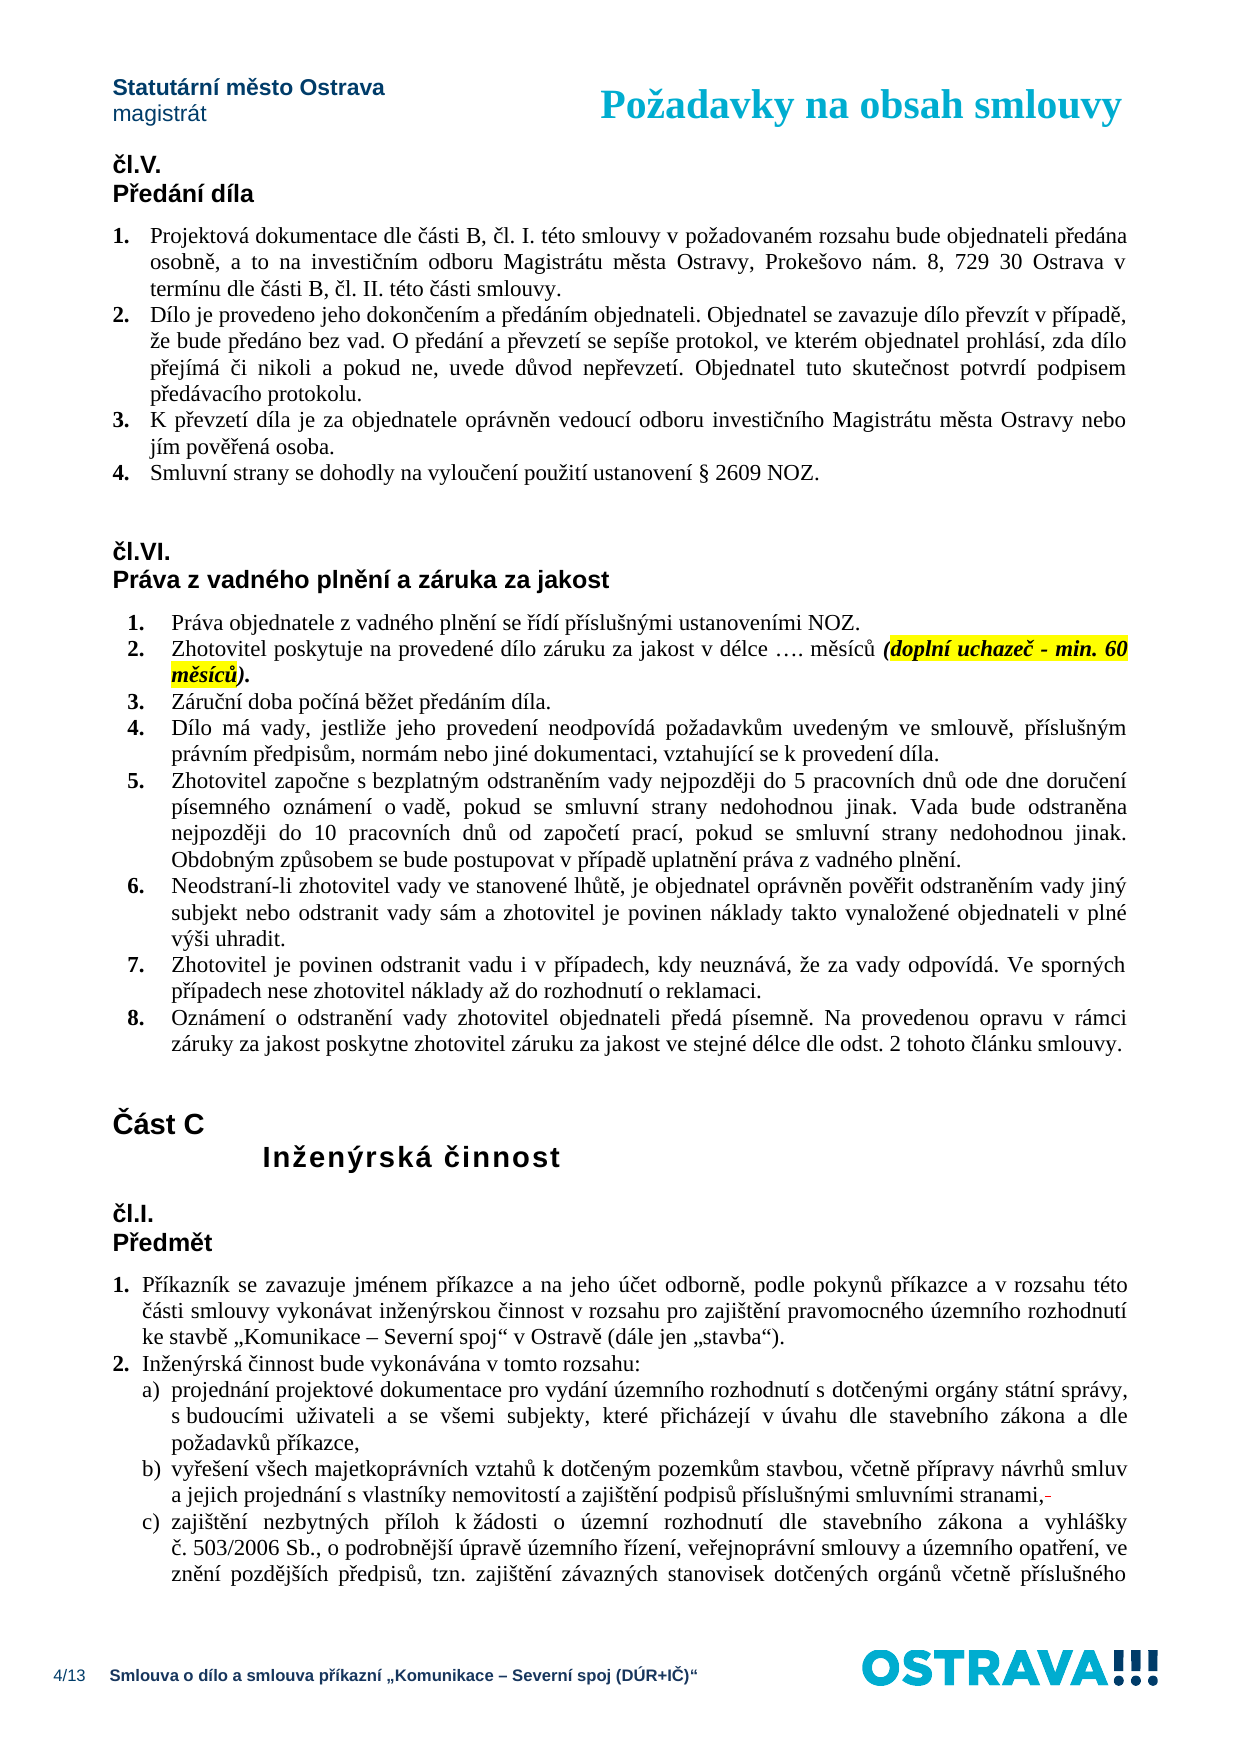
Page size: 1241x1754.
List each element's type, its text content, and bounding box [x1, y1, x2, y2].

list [142, 1508, 1128, 1587]
text Záruční doba počíná běžet předáním díla. [127, 688, 1128, 714]
text Práva objednatele z vadného plnění se řídí příslušnými ustanoveními NOZ. [127, 609, 1128, 635]
list projednání projektové dokumentace pro vydání územního rozhodnutí s dotčenými orgány státní správy, s budoucími uživateli a se všemi subjekty, které přicházejí v úvahu dle stavebního zákona a dle požadavků příkazce, [142, 1376, 1128, 1455]
list K převzetí díla je za objednatele oprávněn vedoucí odboru investičního Magistrátu města Ostravy nebo jím pověřená osoba. [112, 406, 1128, 459]
list Dílo je provedeno jeho dokončením a předáním objednateli. Objednatel se zavazuje dílo převzít v případě, že bude předáno bez vad. O předání a převzetí se sepíše protokol, ve kterém objednatel prohlásí, zda dílo přejímá či nikoli a pokud ne, uvede důvod nepřevzetí. Objednatel tuto skutečnost potvrdí podpisem předávacího protokolu. [112, 301, 1128, 406]
text Neodstraní-li zhotovitel vady ve stanovené lhůtě, je objednatel oprávněn pověřit odstraněním vady jiný subjekt nebo odstranit vady sám a zhotovitel je povinen náklady takto vynaložené objednateli v plné výši uhradit. [127, 872, 1128, 951]
picture [862, 1650, 1158, 1686]
subtitle Inženýrská činnost [112, 1140, 1128, 1174]
subtitle Předmět [112, 1227, 1128, 1256]
list Smluvní strany se dohodly na vyloučení použití ustanovení § 2609 NOZ. [112, 459, 1128, 485]
subtitle Práva z vadného plnění a záruka za jakost [112, 566, 1128, 594]
text Inženýrská činnost bude vykonávána v tomto rozsahu: [112, 1350, 1128, 1376]
text Zhotovitel započne s bezplatným odstraněním vady nejpozději do 5 pracovních dnů ode dne doručení písemného oznámení o vadě, pokud se smluvní strany nedohodnou jinak. Vada bude odstraněna nejpozději do 10 pracovních dnů od započetí prací, pokud se smluvní strany nedohodnou jinak. Obdobným způsobem se bude postupovat v případě uplatnění práva z vadného plnění. [127, 767, 1128, 872]
text Zhotovitel je povinen odstranit vadu i v případech, kdy neuznává, že za vady odpovídá. Ve sporných případech nese zhotovitel náklady až do rozhodnutí o reklamaci. [127, 951, 1128, 1004]
list Projektová dokumentace dle části B, čl. I. této smlouvy v požadovaném rozsahu bude objednateli předána osobně, a to na investičním odboru Magistrátu města Ostravy, Prokešovo nám. 8, 729 30 Ostrava v termínu dle části B, čl. II. této části smlouvy. [112, 222, 1128, 301]
text Část C [112, 1107, 1128, 1140]
list vyřešení všech majetkoprávních vztahů k dotčeným pozemkům stavbou, včetně přípravy návrhů smluv a jejich projednání s vlastníky nemovitostí a zajištění podpisů příslušnými smluvními stranami, [142, 1455, 1128, 1508]
text Zhotovitel poskytuje na provedené dílo záruku za jakost v délce …. měsíců (doplní uchazeč - min. 60 měsíců). [127, 635, 1128, 688]
subtitle Předání díla [112, 179, 1128, 207]
text Příkazník se zavazuje jménem příkazce a na jeho účet odborně, podle pokynů příkazce a v rozsahu této části smlouvy vykonávat inženýrskou činnost v rozsahu pro zajištění pravomocného územního rozhodnutí ke stavbě „Komunikace – Severní spoj“ v Ostravě (dále jen „stavba“). [112, 1271, 1128, 1350]
text Oznámení o odstranění vady zhotovitel objednateli předá písemně. Na provedenou opravu v rámci záruky za jakost poskytne zhotovitel záruku za jakost ve stejné délce dle odst. 2 tohoto článku smlouvy. [127, 1004, 1128, 1057]
text Dílo má vady, jestliže jeho provedení neodpovídá požadavkům uvedeným ve smlouvě, příslušným právním předpisům, normám nebo jiné dokumentaci, vztahující se k provedení díla. [127, 714, 1128, 767]
